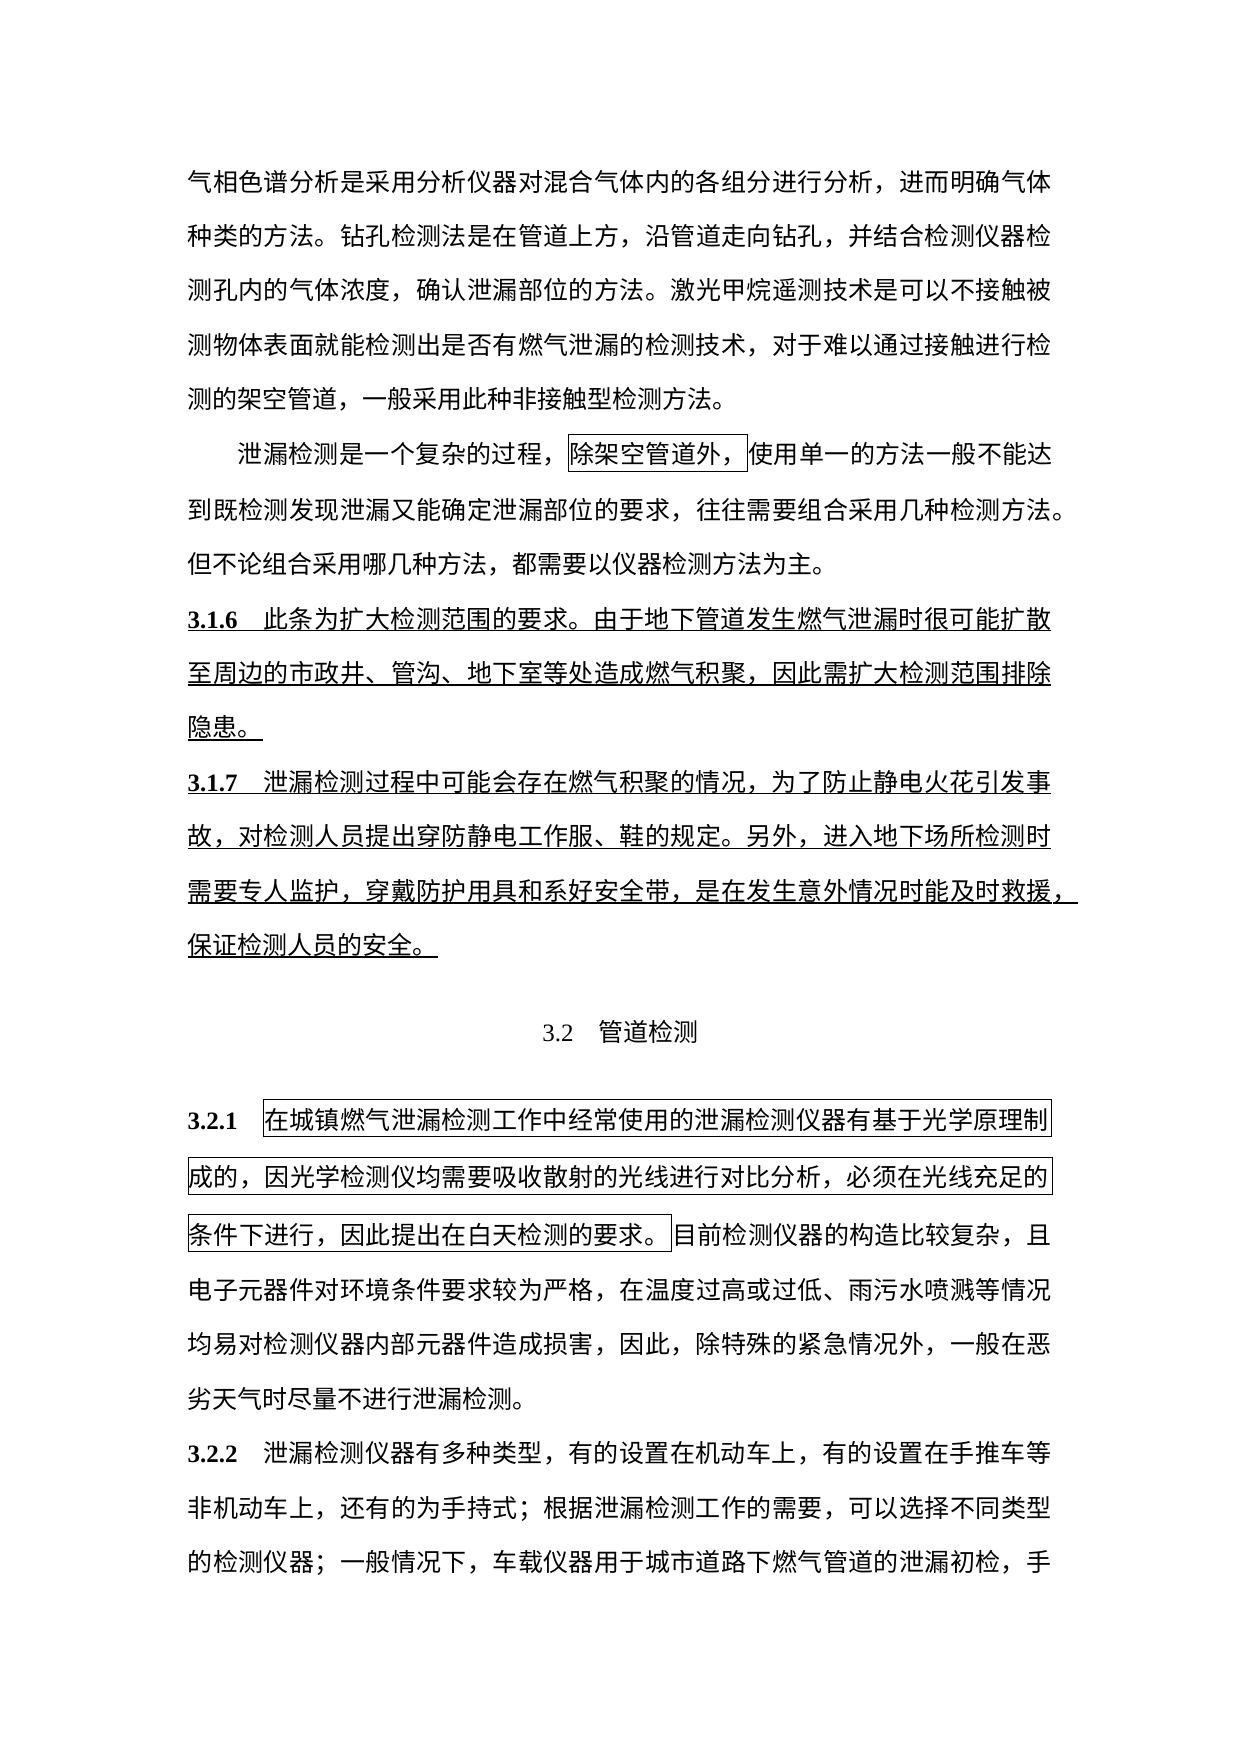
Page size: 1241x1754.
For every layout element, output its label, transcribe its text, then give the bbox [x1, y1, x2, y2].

text 3.2.1 在城镇燃气泄漏检测工作中经常使用的泄漏检测仪器有基于光学原理制成的，因光学检测仪均需要吸收散射的光线进行对比分析，必须在光线充足的条件下进行，因此提出在白天检测的要求。目前检测仪器的构造比较复杂，且电子元器件对环境条件要求较为严格，在温度过高或过低、雨污水喷溅等情况均易对检测仪器内部元器件造成损害，因此，除特殊的紧急情况外，一般在恶劣天气时尽量不进行泄漏检测。 [187, 1099, 1053, 1157]
text 3.2.1 在城镇燃气泄漏检测工作中经常使用的泄漏检测仪器有基于光学原理制成的，因光学检测仪均需要吸收散射的光线进行对比分析，必须在光线充足的条件下进行，因此提出在白天检测的要求。目前检测仪器的构造比较复杂，且电子元器件对环境条件要求较为严格，在温度过高或过低、雨污水喷溅等情况均易对检测仪器内部元器件造成损害，因此，除特殊的紧急情况外，一般在恶劣天气时尽量不进行泄漏检测。 [187, 1158, 1053, 1416]
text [187, 1434, 1053, 1579]
text 3.1.7 泄漏检测过程中可能会存在燃气积聚的情况，为了防止静电火花引发事故，对检测人员提出穿防静电工作服、鞋的规定。另外，进入地下场所检测时需要专人监护，穿戴防护用具和系好安全带，是在发生意外情况时能及时救援，保证检测人员的安全。 [187, 903, 1053, 962]
text 3.1.6 此条为扩大检测范围的要求。由于地下管道发生燃气泄漏时很可能扩散至周边的市政井、管沟、地下室等处造成燃气积聚，因此需扩大检测范围排除隐患。 [187, 599, 1053, 744]
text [187, 162, 1053, 416]
subtitle 3.2 管道检测 [187, 1012, 1053, 1048]
text 泄漏检测是一个复杂的过程，除架空管道外，使用单一的方法一般不能达到既检测发现泄漏又能确定泄漏部位的要求，往往需要组合采用几种检测方法。但不论组合采用哪几种方法，都需要以仪器检测方法为主。 [187, 434, 1053, 581]
text 3.1.7 泄漏检测过程中可能会存在燃气积聚的情况，为了防止静电火花引发事故，对检测人员提出穿防静电工作服、鞋的规定。另外，进入地下场所检测时需要专人监护，穿戴防护用具和系好安全带，是在发生意外情况时能及时救援，保证检测人员的安全。 [187, 762, 1053, 902]
